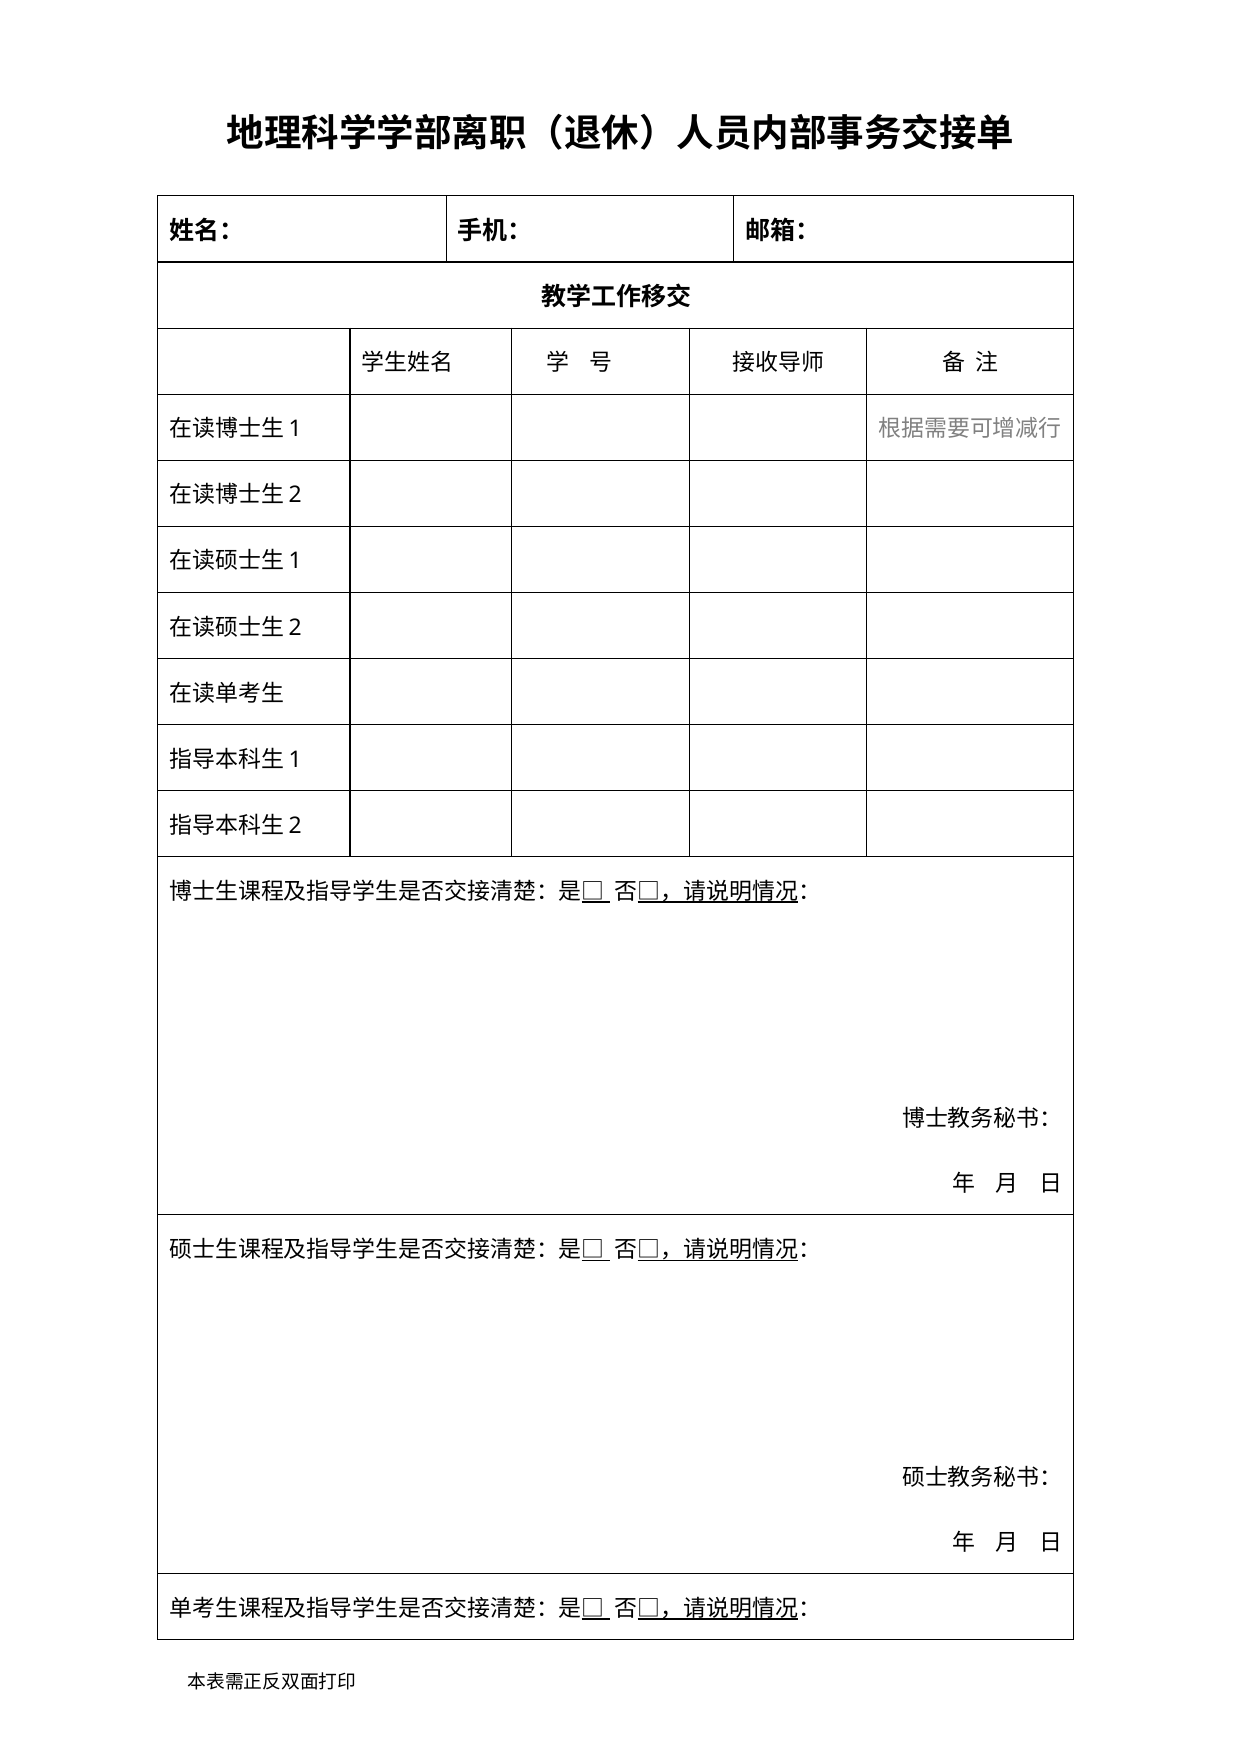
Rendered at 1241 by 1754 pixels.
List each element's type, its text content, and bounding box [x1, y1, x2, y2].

table_cell [690, 461, 866, 526]
table_cell 博士生课程及指导学生是否交接清楚：是□ 否□，请说明情况： 博士教务秘书： 年 月 日 [158, 857, 1073, 1214]
table_cell [351, 659, 511, 724]
table_cell [512, 593, 689, 658]
text 地理科学学部离职（退休）人员内部事务交接单 [187, 98, 1053, 163]
table_cell [867, 593, 1073, 658]
table_cell [512, 791, 689, 856]
table_cell [867, 527, 1073, 592]
table_cell 在读硕士生2 [158, 593, 349, 658]
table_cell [158, 1574, 1073, 1639]
table_header 手机： [447, 196, 733, 261]
table_header 邮箱： [734, 196, 1073, 261]
table_cell [690, 593, 866, 658]
table_cell [867, 791, 1073, 856]
table_cell 指导本科生1 [158, 725, 349, 790]
table_cell 在读硕士生1 [158, 527, 349, 592]
table_cell 教学工作移交 [158, 263, 1073, 327]
table_cell [351, 725, 511, 790]
table_cell [512, 527, 689, 592]
table_cell [690, 791, 866, 856]
table_cell [867, 461, 1073, 526]
table_cell [690, 659, 866, 724]
table_cell 学生姓名 [351, 329, 511, 393]
table_cell [351, 593, 511, 658]
table_cell 根据需要可增减行 [867, 395, 1073, 459]
table_cell [690, 395, 866, 459]
table_cell [690, 725, 866, 790]
table_cell 在读博士生1 [158, 395, 349, 459]
table_cell [512, 659, 689, 724]
table_cell 硕士生课程及指导学生是否交接清楚：是□ 否□，请说明情况： 硕士教务秘书： 年 月 日 [158, 1215, 1073, 1573]
table_cell 备 注 [867, 329, 1073, 393]
table_cell 指导本科生2 [158, 791, 349, 856]
table_cell 在读博士生2 [158, 461, 349, 526]
table_cell [867, 659, 1073, 724]
table_cell [351, 461, 511, 526]
table_cell [351, 395, 511, 459]
table_cell 学 号 [512, 329, 689, 393]
table_cell [690, 527, 866, 592]
table_cell [351, 791, 511, 856]
table_cell [158, 329, 349, 393]
table_cell 接收导师 [690, 329, 866, 393]
table_cell 在读单考生 [158, 659, 349, 724]
table_cell [351, 527, 511, 592]
table_cell [512, 395, 689, 459]
table_header 姓名： [158, 196, 446, 261]
table_cell [512, 461, 689, 526]
table_cell [867, 725, 1073, 790]
table_cell [512, 725, 689, 790]
